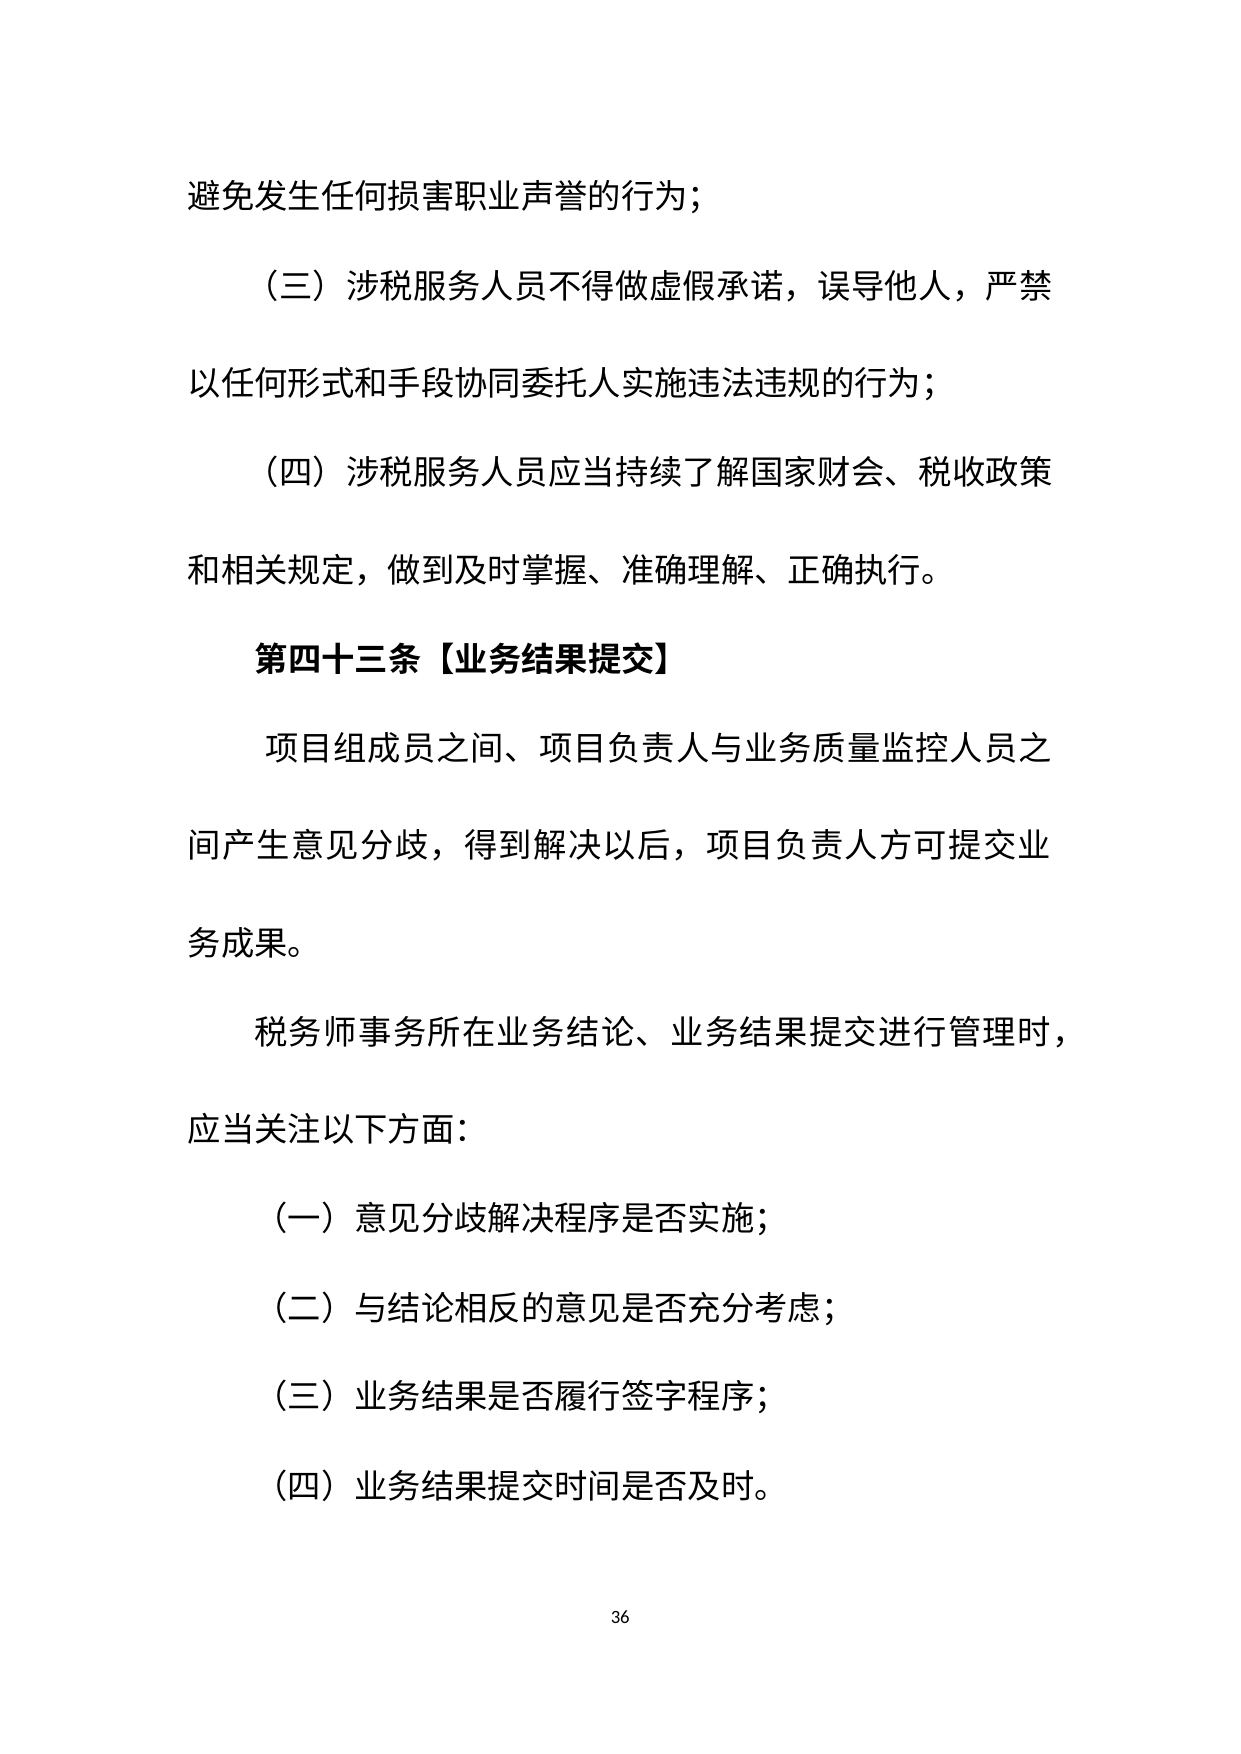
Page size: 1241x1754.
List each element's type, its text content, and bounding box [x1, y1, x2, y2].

text 项目组成员之间、项目负责人与业务质量监控人员之间产生意见分歧，得到解决以后，项目负责人方可提交业务成果。 [187, 713, 1053, 973]
text （三）业务结果是否履行签字程序； [187, 1362, 1053, 1427]
text 第四十三条【业务结果提交】 [187, 624, 1053, 689]
text （一）意见分歧解决程序是否实施； [187, 1184, 1053, 1249]
text （二）与结论相反的意见是否充分考虑； [187, 1273, 1053, 1338]
text （四）涉税服务人员应当持续了解国家财会、税收政策和相关规定，做到及时掌握、准确理解、正确执行。 [187, 438, 1053, 600]
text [187, 162, 1053, 227]
text （四）业务结果提交时间是否及时。 [187, 1451, 1053, 1516]
text （三）涉税服务人员不得做虚假承诺，误导他人，严禁以任何形式和手段协同委托人实施违法违规的行为； [187, 251, 1053, 413]
text 税务师事务所在业务结论、业务结果提交进行管理时，应当关注以下方面： [187, 997, 1053, 1160]
